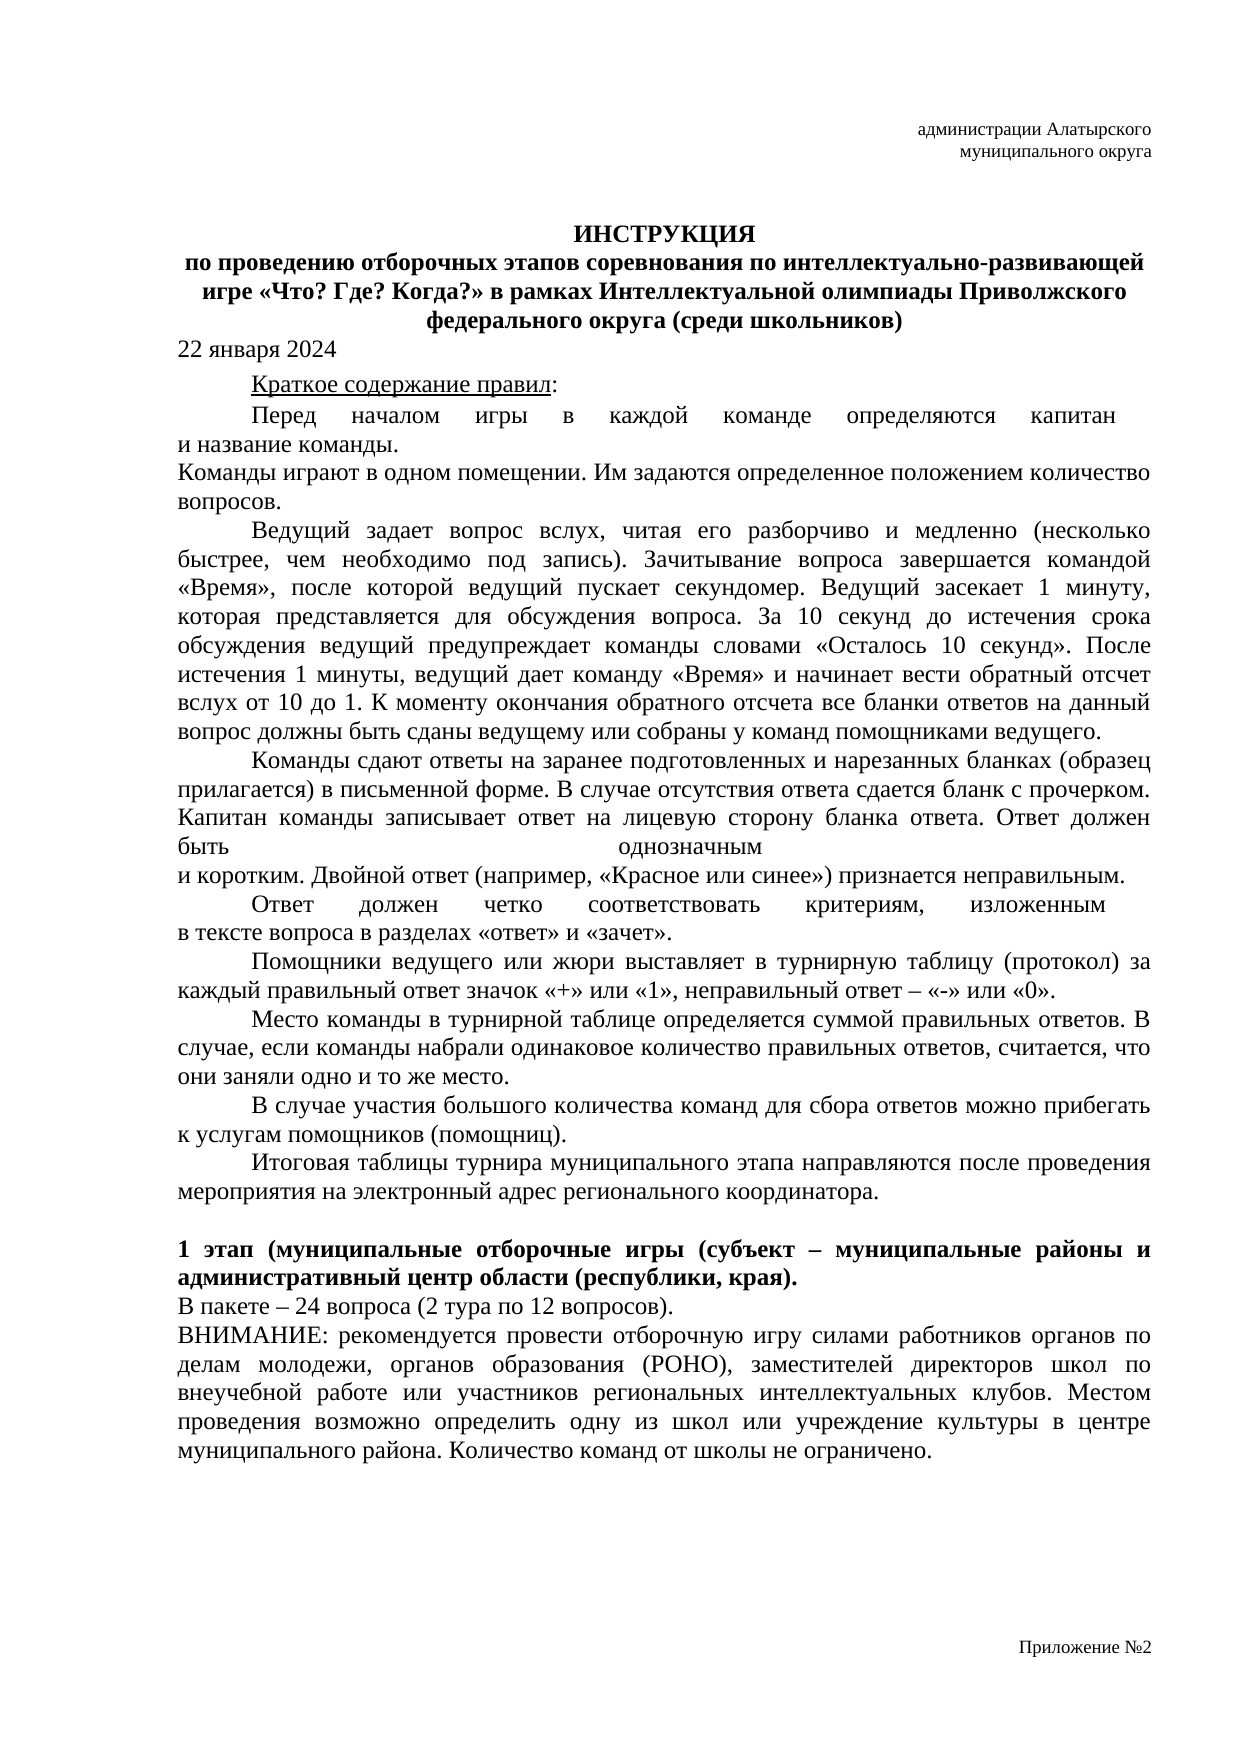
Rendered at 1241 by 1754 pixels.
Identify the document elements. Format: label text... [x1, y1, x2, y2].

text по проведению отборочных этапов соревнования по интеллектуально-развивающей игре «Что? Где? Когда?» в рамках Интеллектуальной олимпиады Приволжского федерального округа (среди школьников) [177, 247, 1152, 334]
text В пакете – 24 вопроса (2 тура по 12 вопросов). [177, 1291, 1152, 1320]
text Место команды в турнирной таблице определяется суммой правильных ответов. В случае, если команды набрали одинаковое количество правильных ответов, считается, что они заняли одно и то же место. [177, 1004, 1152, 1090]
text Итоговая таблицы турнира муниципального этапа направляются после проведения мероприятия на электронный адрес регионального координатора. [177, 1147, 1152, 1205]
text 1 этап (муниципальные отборочные игры (субъект – муниципальные районы и административный центр области (республики, края). [177, 1234, 1152, 1291]
text Ответ должен четко соответствовать критериям, изложенным в тексте вопроса в разделах «ответ» и «зачет». [177, 889, 1152, 946]
text ИНСТРУКЦИЯ [177, 219, 1152, 247]
text Помощники ведущего или жюри выставляет в турнирную таблицу (протокол) за каждый правильный ответ значок «+» или «1», неправильный ответ – «-» или «0». [177, 946, 1152, 1004]
text Команды играют в одном помещении. Им задаются определенное положением количество вопросов. [177, 457, 1152, 515]
text В случае участия большого количества команд для сбора ответов можно прибегать к услугам помощников (помощниц). [177, 1090, 1152, 1147]
text Приложение №2 [177, 1636, 1152, 1658]
text 22 января 2024 [177, 334, 1152, 362]
text Ведущий задает вопрос вслух, читая его разборчиво и медленно (несколько быстрее, чем необходимо под запись). Зачитывание вопроса завершается командой «Время», после которой ведущий пускает секундомер. Ведущий засекает 1 минуту, которая представляется для обсуждения вопроса. За 10 секунд до истечения срока обсуждения ведущий предупреждает команды словами «Осталось 10 секунд». После истечения 1 минуты, ведущий дает команду «Время» и начинает вести обратный отсчет вслух от 10 до 1. К моменту окончания обратного отсчета все бланки ответов на данный вопрос должны быть сданы ведущему или собраны у команд помощниками ведущего. [177, 515, 1152, 745]
text Команды сдают ответы на заранее подготовленных и нарезанных бланках (образец прилагается) в письменной форме. В случае отсутствия ответа сдается бланк с прочерком. Капитан команды записывает ответ на лицевую сторону бланка ответа. Ответ должен быть однозначным и коротким. Двойной ответ (например, «Красное или синее») признается неправильным. [177, 745, 1152, 889]
text Перед началом игры в каждой команде определяются капитан и название команды. [177, 400, 1152, 457]
text ВНИМАНИЕ: рекомендуется провести отборочную игру силами работников органов по делам молодежи, органов образования (РОНО), заместителей директоров школ по внеучебной работе или участников региональных интеллектуальных клубов. Местом проведения возможно определить одну из школ или учреждение культуры в центре муниципального района. Количество команд от школы не ограничено. [177, 1320, 1152, 1464]
text муниципального округа [177, 140, 1152, 161]
text администрации Алатырского [177, 118, 1152, 140]
text Краткое содержание правил: [177, 362, 1152, 400]
